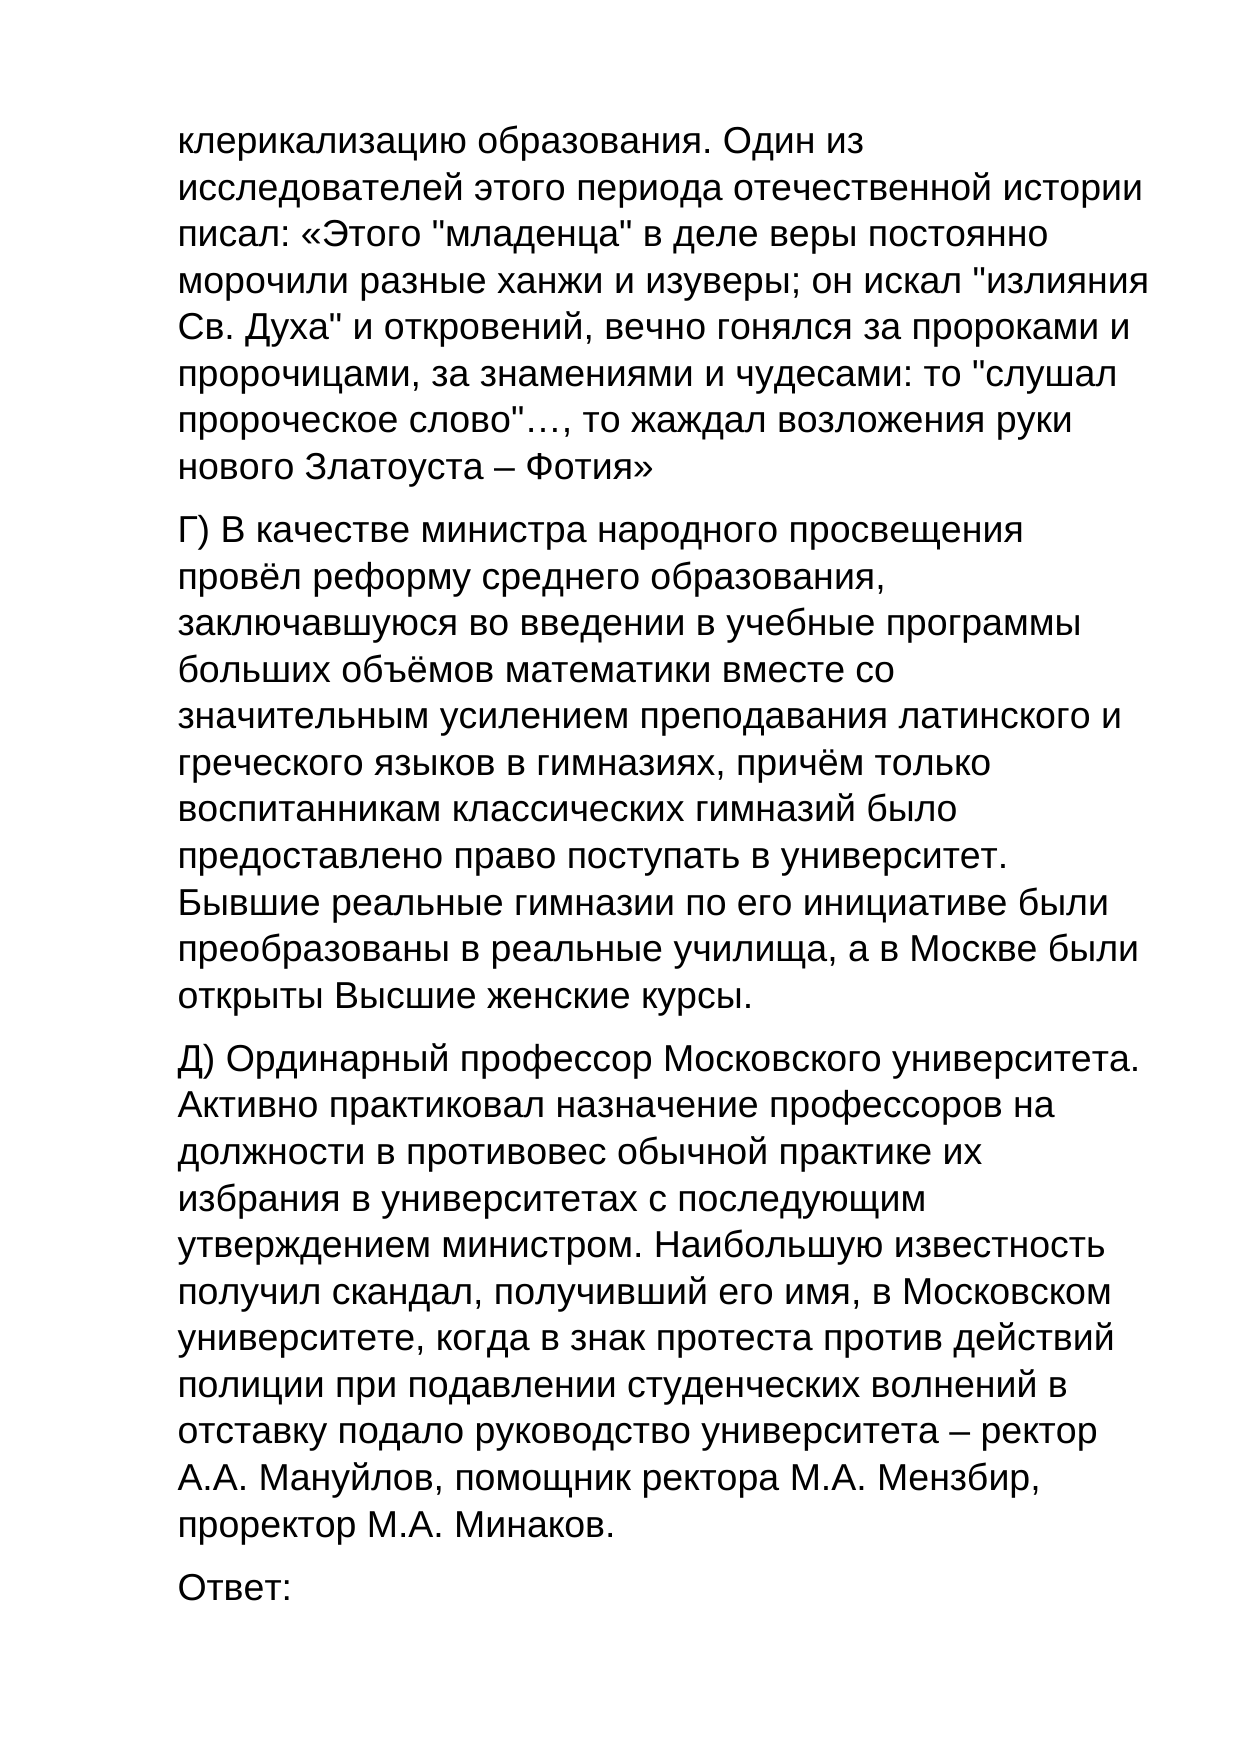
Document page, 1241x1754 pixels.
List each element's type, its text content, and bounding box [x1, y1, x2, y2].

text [177, 118, 1152, 487]
text Г) В качестве министра народного просвещения провёл реформу среднего образования, заключавшуюся во введении в учебные программы больших объёмов математики вместе со значительным усилением преподавания латинского и греческого языков в гимназиях, причём только воспитанникам классических гимназий было предоставлено право поступать в университет. Бывшие реальные гимназии по его инициативе были преобразованы в реальные училища, а в Москве были открыты Высшие женские курсы. [177, 507, 1152, 1016]
text Ответ: [177, 1565, 1152, 1608]
text Д) Ординарный профессор Московского университета. Активно практиковал назначение профессоров на должности в противовес обычной практике их избрания в университетах с последующим утверждением министром. Наибольшую известность получил скандал, получивший его имя, в Московском университете, когда в знак протеста против действий полиции при подавлении студенческих волнений в отставку подало руководство университета – ректор А.А. Мануйлов, помощник ректора М.А. Мензбир, проректор М.А. Минаков. [177, 1036, 1152, 1545]
